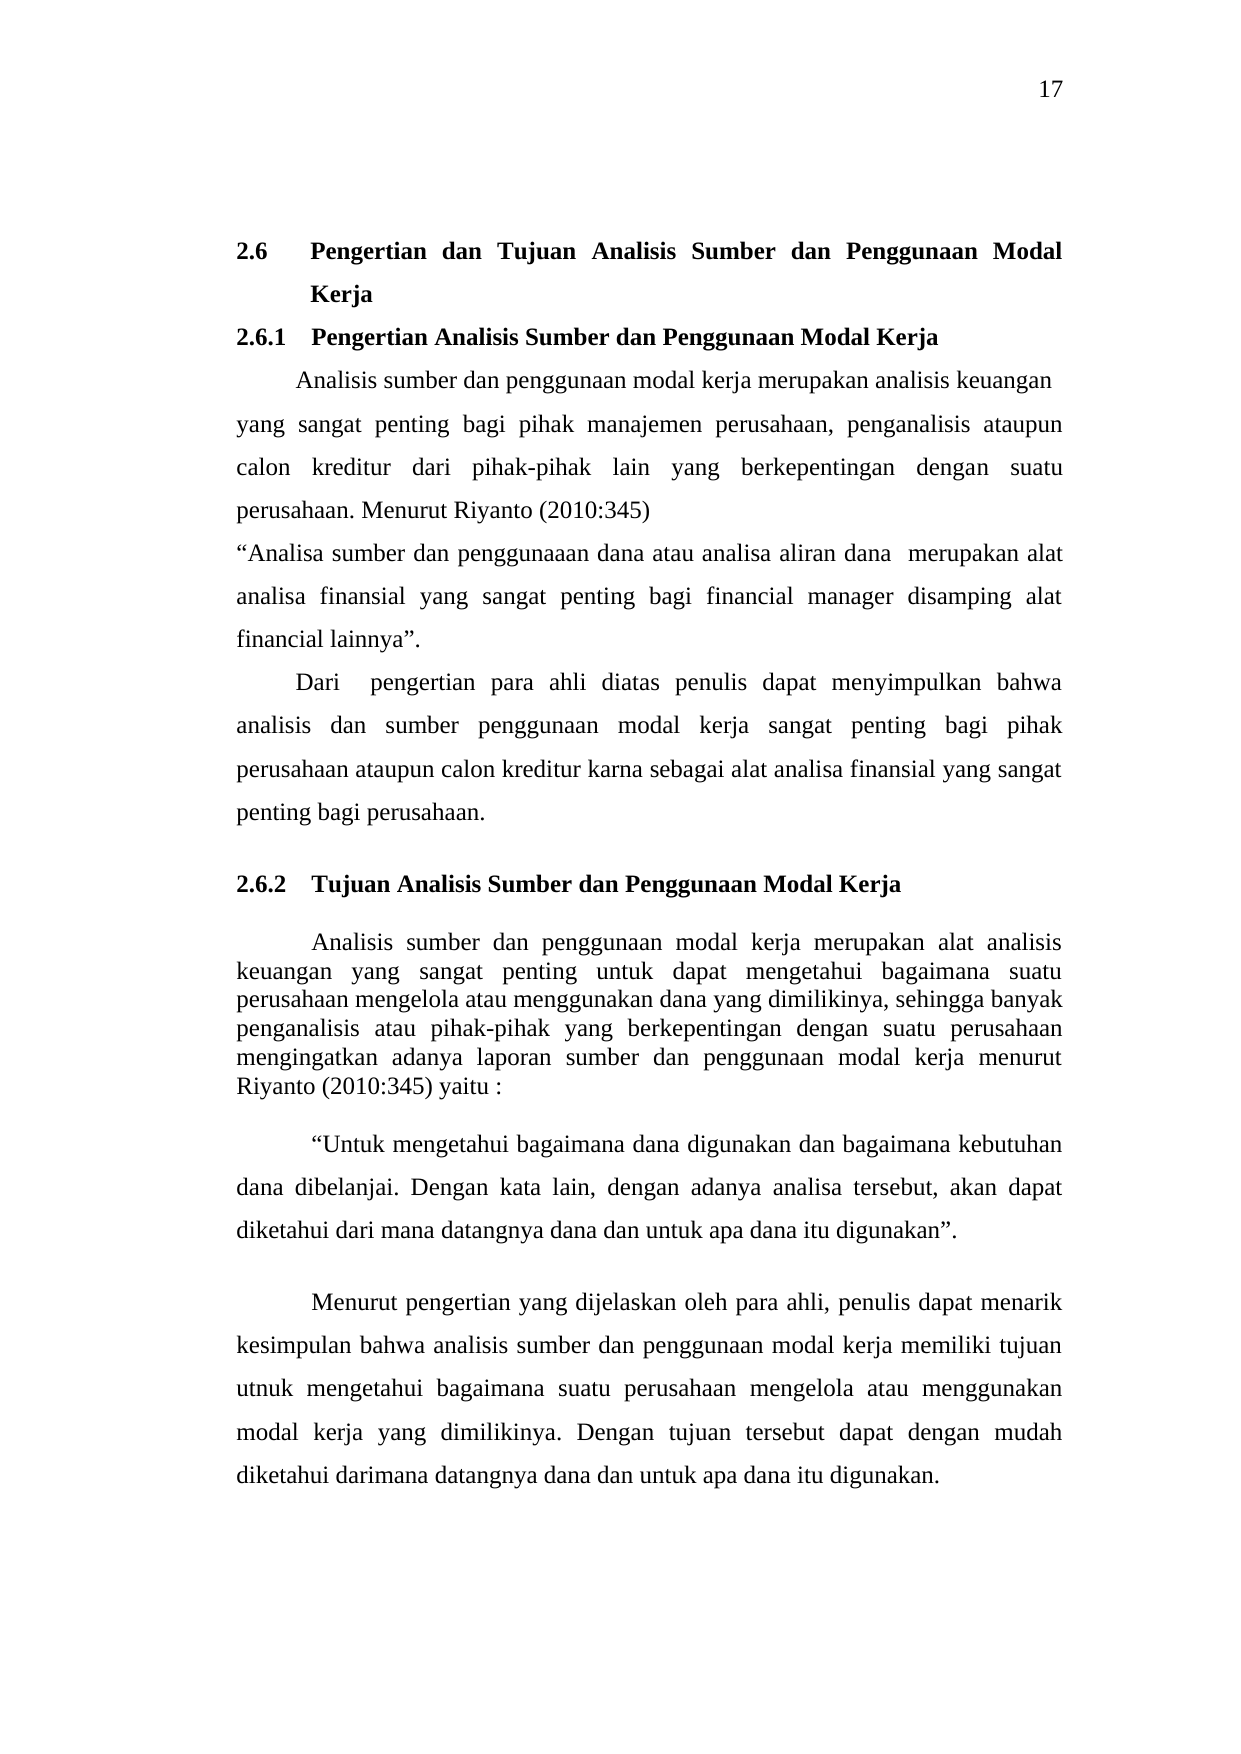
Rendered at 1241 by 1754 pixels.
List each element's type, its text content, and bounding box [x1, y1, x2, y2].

text 2.6.2 Tujuan Analisis Sumber dan Penggunaan Modal Kerja [236, 869, 1063, 898]
text yang sangat penting bagi pihak manajemen perusahaan, penganalisis ataupun calon kreditur dari pihak-pihak lain yang berkepentingan dengan suatu perusahaan. Menurut Riyanto (2010:345) [236, 409, 1063, 524]
text “Untuk mengetahui bagaimana dana digunakan dan bagaimana kebutuhan dana dibelanjai. Dengan kata lain, dengan adanya analisa tersebut, akan dapat diketahui dari mana datangnya dana dan untuk apa dana itu digunakan”. [236, 1129, 1063, 1244]
text “Analisa sumber dan penggunaaan dana atau analisa aliran dana merupakan alat analisa finansial yang sangat penting bagi financial manager disamping alat financial lainnya”. [236, 538, 1063, 653]
text Dari pengertian para ahli diatas penulis dapat menyimpulkan bahwa analisis dan sumber penggunaan modal kerja sangat penting bagi pihak perusahaan ataupun calon kreditur karna sebagai alat analisa finansial yang sangat penting bagi perusahaan. [236, 667, 1063, 826]
text Menurut pengertian yang dijelaskan oleh para ahli, penulis dapat menarik kesimpulan bahwa analisis sumber dan penggunaan modal kerja memiliki tujuan utnuk mengetahui bagaimana suatu perusahaan mengelola atau menggunakan modal kerja yang dimilikinya. Dengan tujuan tersebut dapat dengan mudah diketahui darimana datangnya dana dan untuk apa dana itu digunakan. [236, 1287, 1063, 1488]
text 2.6.1 Pengertian Analisis Sumber dan Penggunaan Modal Kerja [236, 322, 1063, 351]
text Analisis sumber dan penggunaan modal kerja merupakan alat analisis keuangan yang sangat penting untuk dapat mengetahui bagaimana suatu perusahaan mengelola atau menggunakan dana yang dimilikinya, sehingga banyak penganalisis atau pihak-pihak yang berkepentingan dengan suatu perusahaan mengingatkan adanya laporan sumber dan penggunaan modal kerja menurut Riyanto (2010:345) yaitu : [236, 927, 1063, 1099]
text 2.6 Pengertian dan Tujuan Analisis Sumber dan Penggunaan Modal Kerja [236, 236, 1063, 308]
text Analisis sumber dan penggunaan modal kerja merupakan analisis keuangan [295, 366, 1063, 394]
